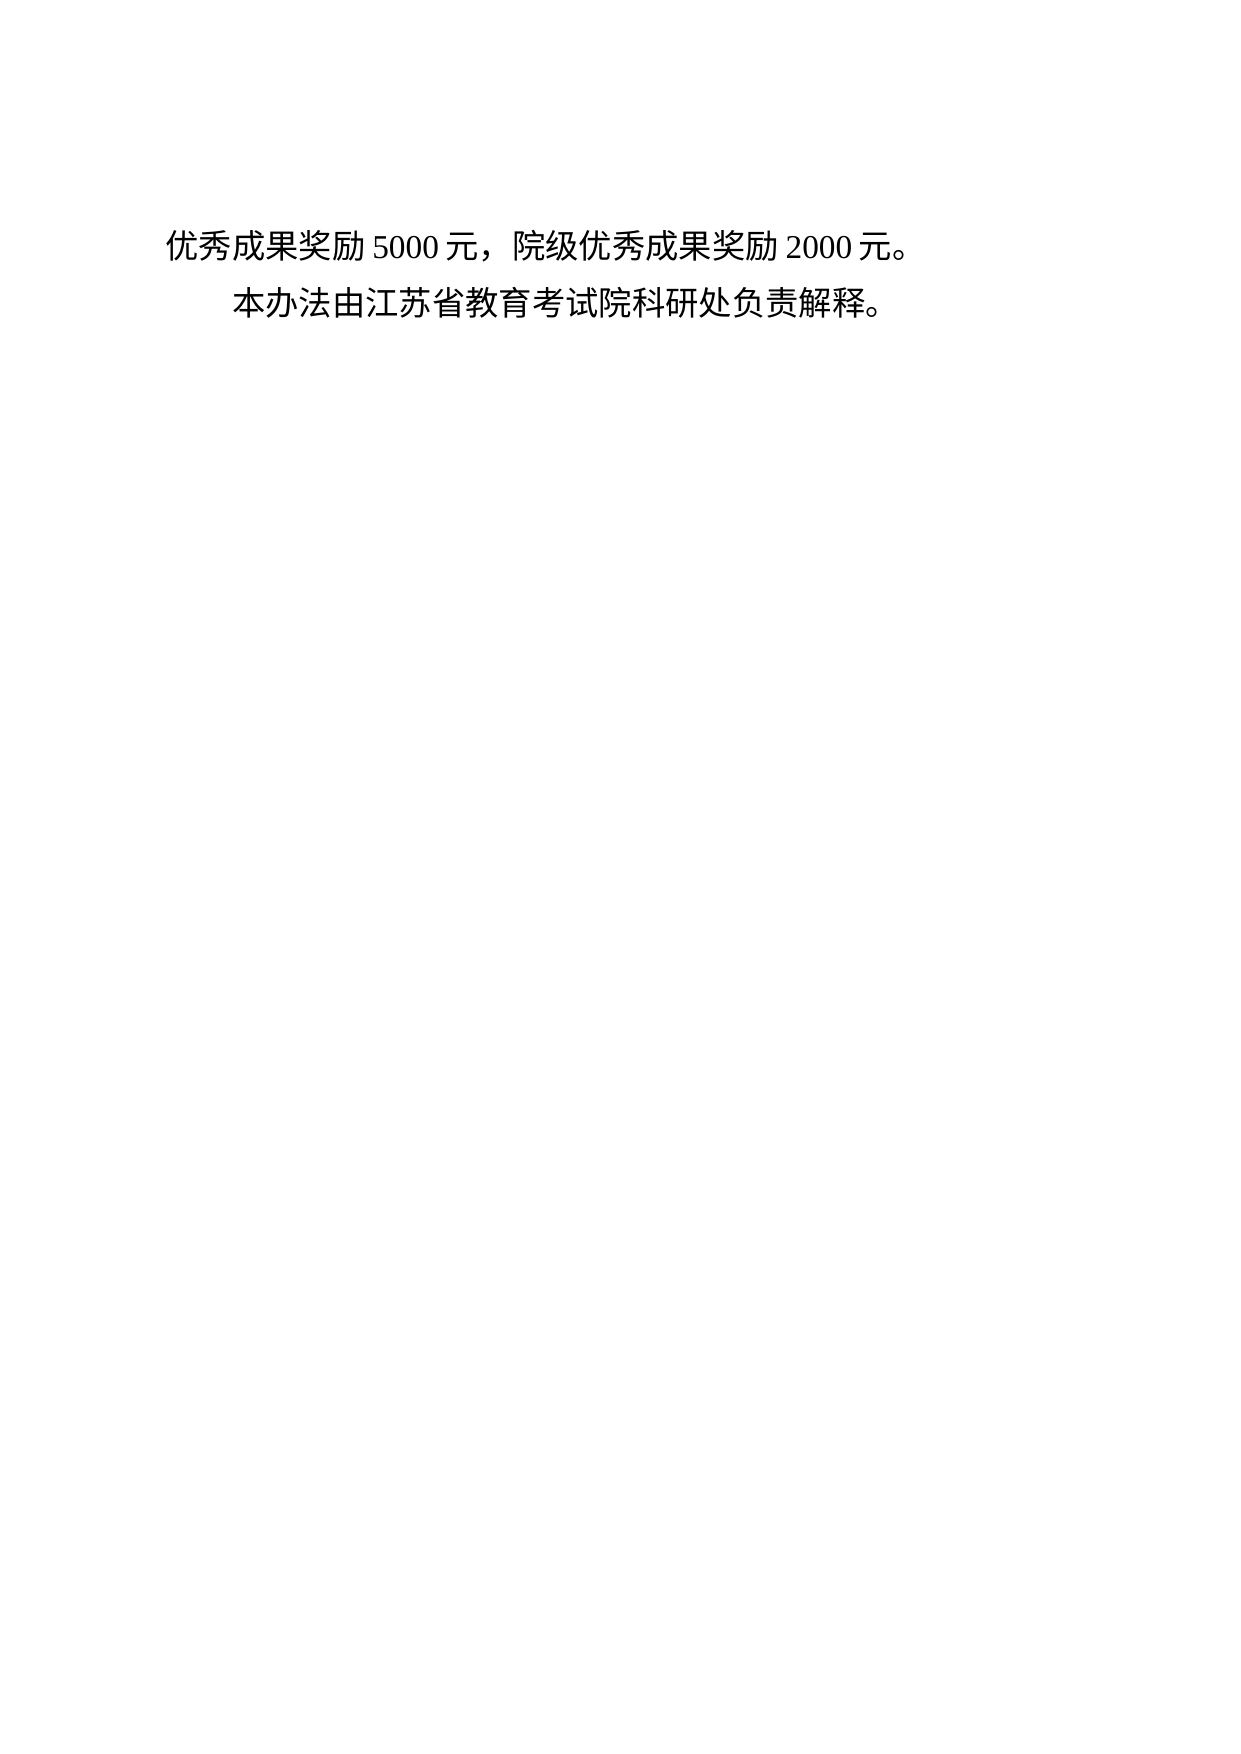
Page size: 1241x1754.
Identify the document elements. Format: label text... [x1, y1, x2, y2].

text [165, 213, 1087, 270]
text 本办法由江苏省教育考试院科研处负责解释。 [165, 270, 1087, 327]
